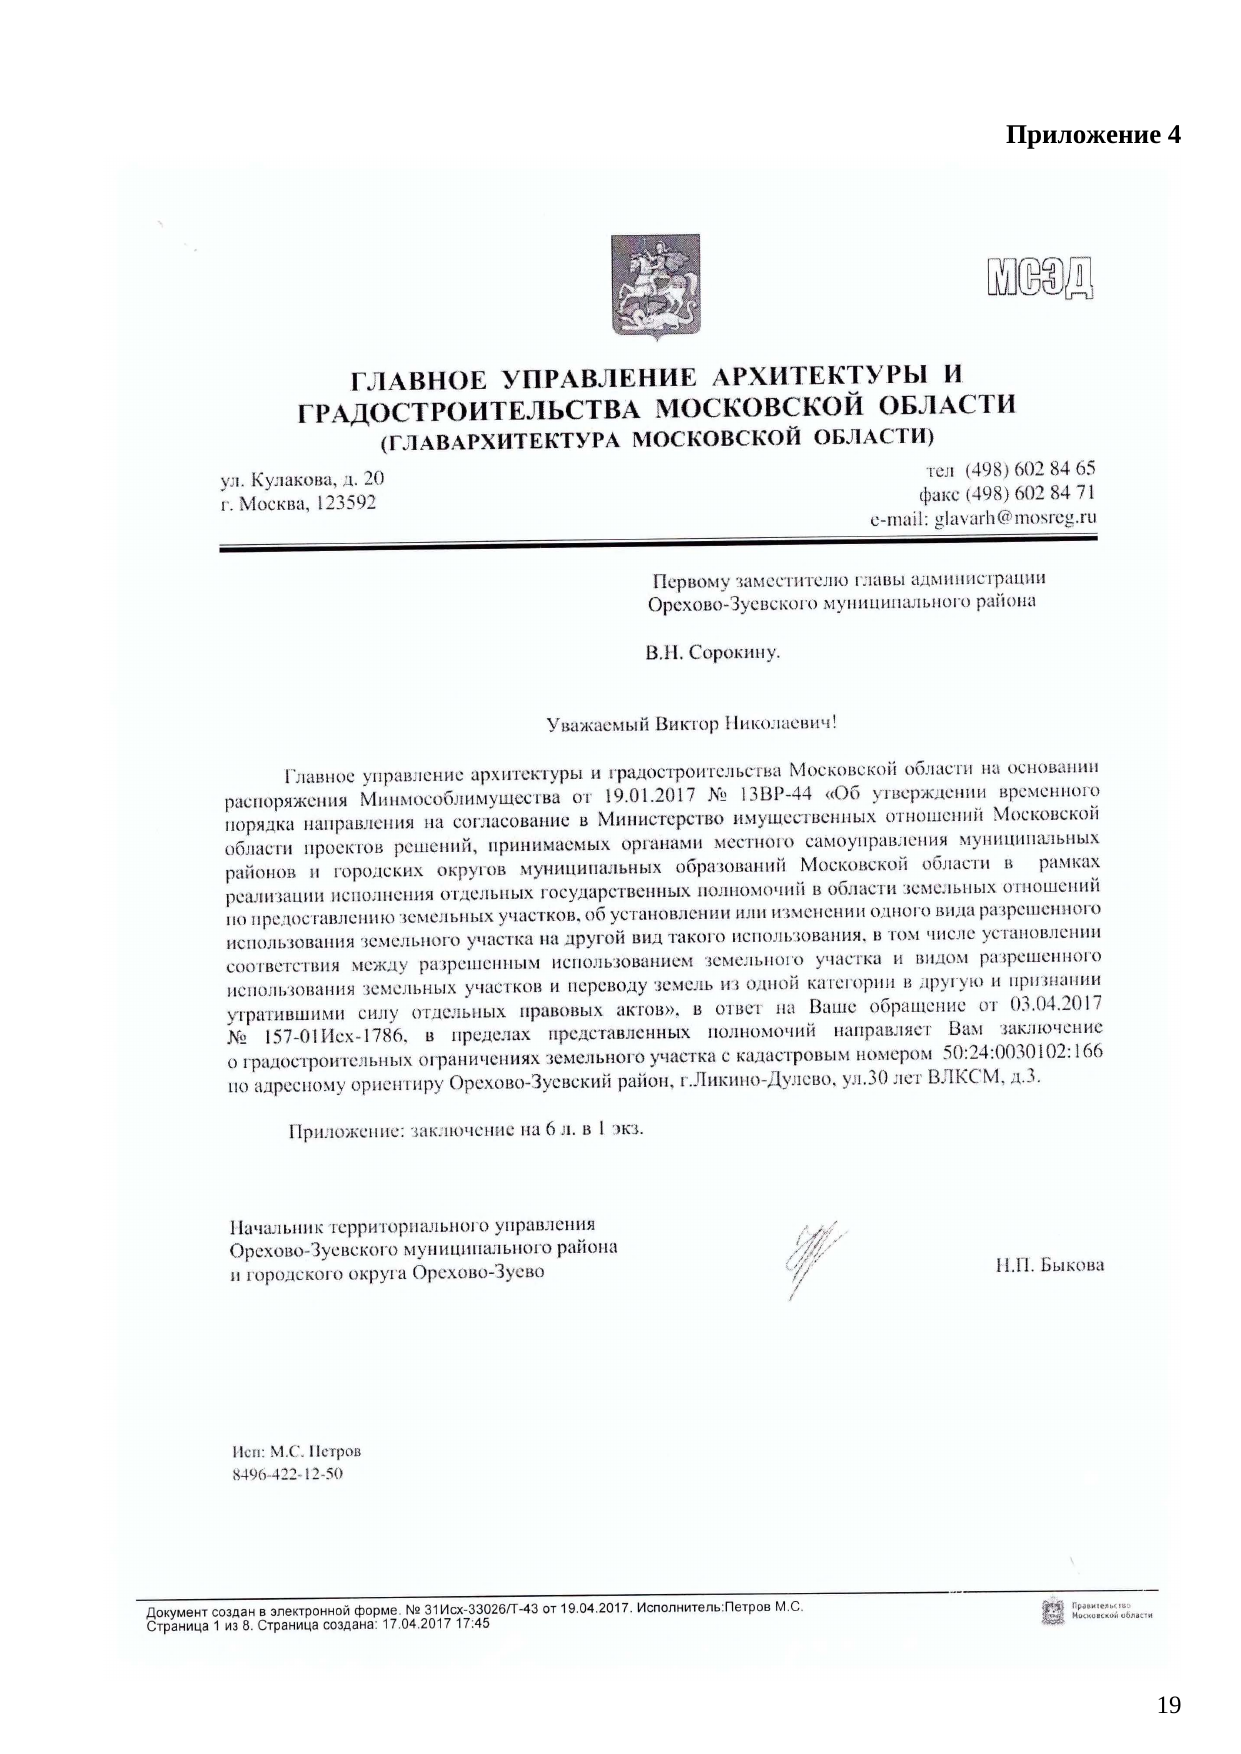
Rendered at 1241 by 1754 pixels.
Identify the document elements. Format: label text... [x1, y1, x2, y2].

subtitle Приложение 4 [929, 118, 1181, 149]
picture [103, 155, 1181, 1681]
